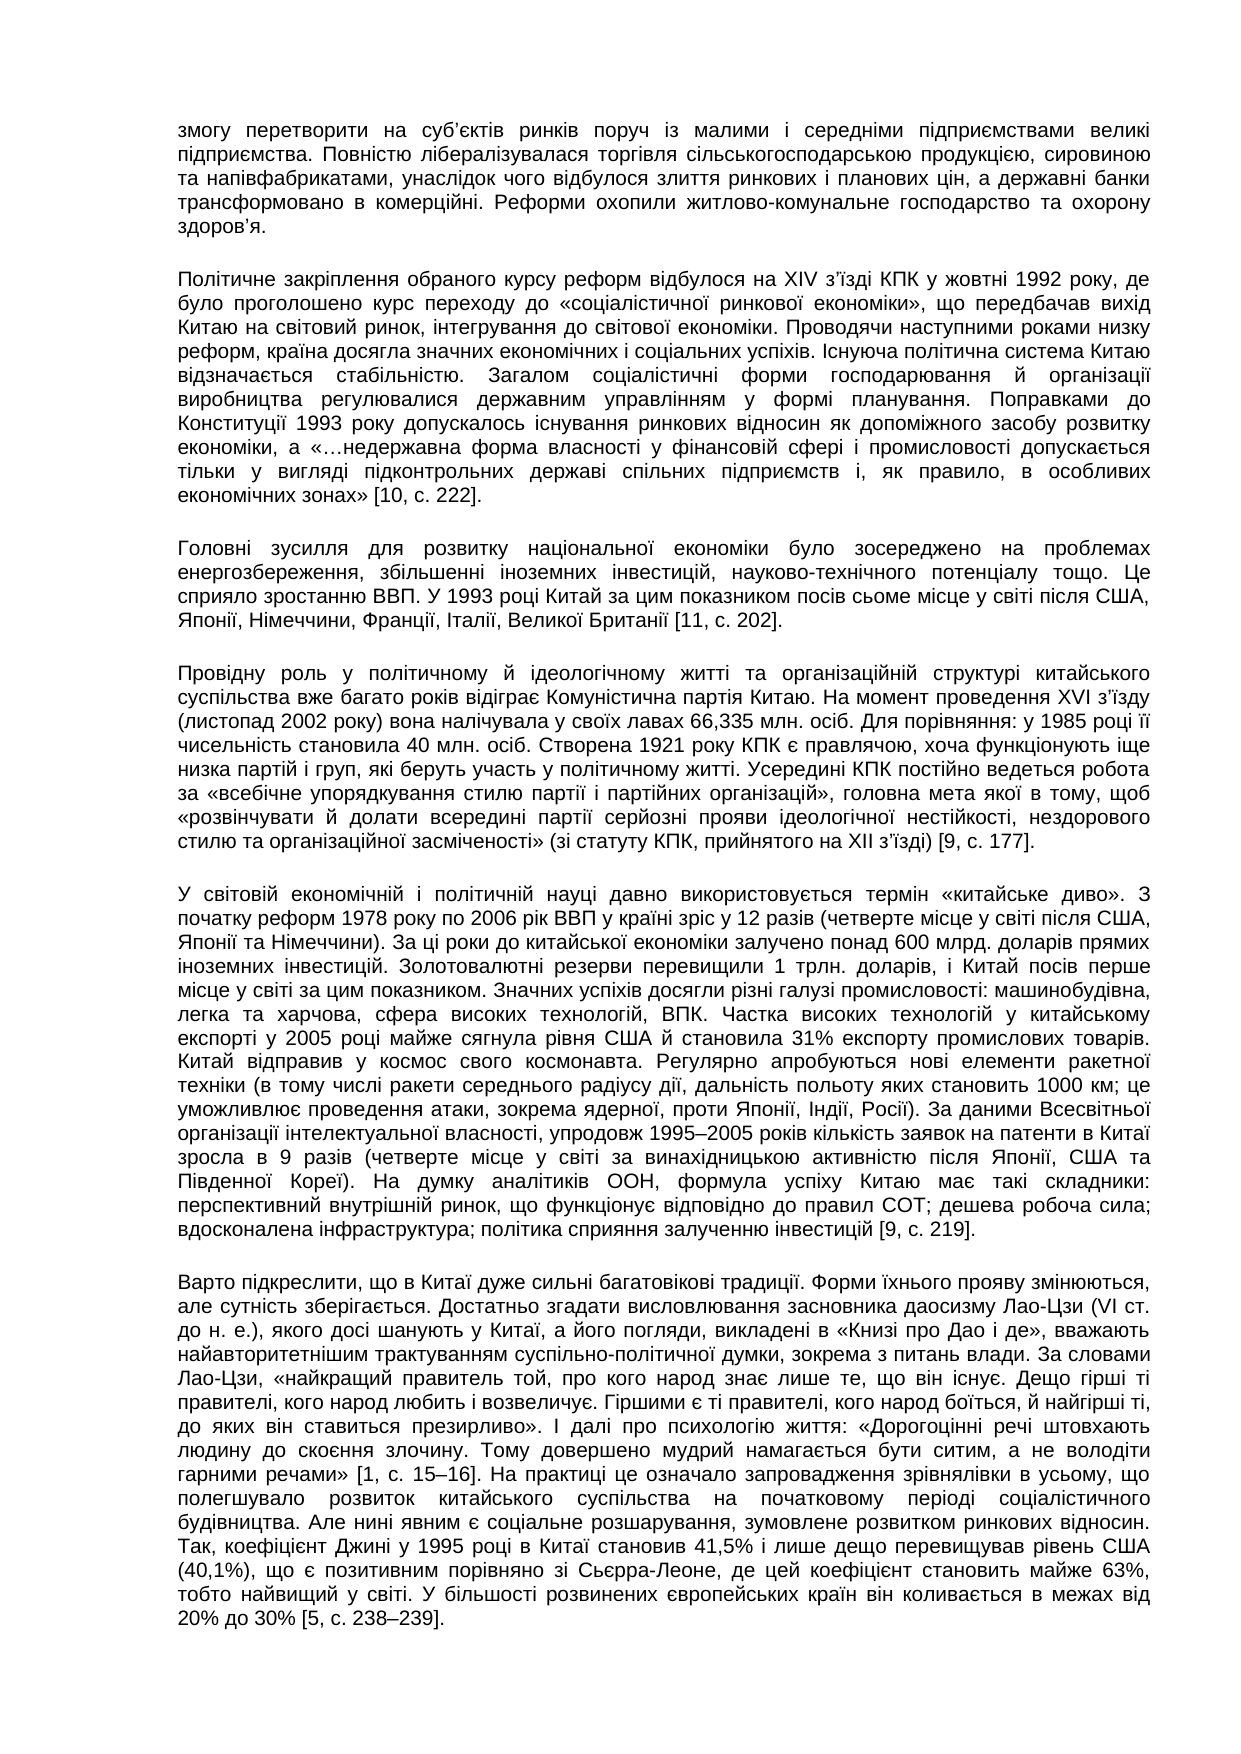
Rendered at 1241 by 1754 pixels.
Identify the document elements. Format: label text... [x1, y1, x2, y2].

text Політичне закріплення обраного курсу реформ відбулося на XIV з’їзді КПК у жовтні 1992 року, де було проголошено курс переходу до «соціалістичної ринкової економіки», що передбачав вихід Китаю на світовий ринок, інтегрування до світової економіки. Проводячи наступними роками низку реформ, країна досягла значних економічних і соціальних успіхів. Існуюча політична система Китаю відзначається стабільністю. Загалом соціалістичні форми господарювання й організації виробництва регулювалися державним управлінням у формі планування. Поправками до Конституції 1993 року допускалось існування ринкових відносин як допоміжного засобу розвитку економіки, а «…недержавна форма власності у фінансовій сфері і промисловості допускається тільки у вигляді підконтрольних державі спільних підприємств і, як правило, в особливих економічних зонах» [10, с. 222]. [177, 267, 1152, 507]
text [177, 118, 1152, 238]
text У світовій економічній і політичній науці давно використовується термін «китайське диво». З початку реформ 1978 року по 2006 рік ВВП у країні зріс у 12 разів (четверте місце у світі після США, Японії та Німеччини). За ці роки до китайської економіки залучено понад 600 млрд. доларів прямих іноземних інвестицій. Золотовалютні резерви перевищили 1 трлн. доларів, і Китай посів перше місце у світі за цим показником. Значних успіхів досягли різні галузі промисловості: машинобудівна, легка та харчова, сфера високих технологій, ВПК. Частка високих технологій у китайському експорті у 2005 році майже сягнула рівня США й становила 31% експорту промислових товарів. Китай відправив у космос свого космонавта. Регулярно апробуються нові елементи ракетної техніки (в тому числі ракети середнього радіусу дії, дальність польоту яких становить 1000 км; це уможливлює проведення атаки, зокрема ядерної, проти Японії, Індії, Росії). За даними Всесвітньої організації інтелектуальної власності, упродовж 1995–2005 років кількість заявок на патенти в Китаї зросла в 9 разів (четверте місце у світі за винахідницькою активністю після Японії, США та Південної Кореї). На думку аналітиків ООН, формула успіху Китаю має такі складники: перспективний внутрішній ринок, що функціонує відповідно до правил СОТ; дешева робоча сила; вдосконалена інфраструктура; політика сприяння залученню інвестицій [9, с. 219]. [177, 882, 1152, 1241]
text Провідну роль у політичному й ідеологічному житті та організаційній структурі китайського суспільства вже багато років відіграє Комуністична партія Китаю. На момент проведення XVI з’їзду (листопад 2002 року) вона налічувала у своїх лавах 66,335 млн. осіб. Для порівняння: у 1985 році її чисельність становила 40 млн. осіб. Створена 1921 року КПК є правлячою, хоча функціонують іще низка партій і груп, які беруть участь у політичному житті. Усередині КПК постійно ведеться робота за «всебічне упорядкування стилю партії і партійних організацій», головна мета якої в тому, щоб «розвінчувати й долати всередині партії серйозні прояви ідеологічної нестійкості, нездорового стилю та організаційної засміченості» (зі статуту КПК, прийнятого на XII з’їзді) [9, с. 177]. [177, 661, 1152, 852]
text Головні зусилля для розвитку національної економіки було зосереджено на проблемах енергозбереження, збільшенні іноземних інвестицій, науково-технічного потенціалу тощо. Це сприяло зростанню ВВП. У 1993 році Китай за цим показником посів сьоме місце у світі після США, Японії, Німеччини, Франції, Італії, Великої Британії [11, с. 202]. [177, 536, 1152, 632]
text Варто підкреслити, що в Китаї дуже сильні багатовікові традиції. Форми їхнього прояву змінюються, але сутність зберігається. Достатньо згадати висловлювання засновника даосизму Лао-Цзи (VI ст. до н. е.), якого досі шанують у Китаї, а його погляди, викладені в «Книзі про Дао і де», вважають найавторитетнішим трактуванням суспільно-політичної думки, зокрема з питань влади. За словами Лао-Цзи, «найкращий правитель той, про кого народ знає лише те, що він існує. Дещо гірші ті правителі, кого народ любить і возвеличує. Гіршими є ті правителі, кого народ боїться, й найгірші ті, до яких він ставиться презирливо». І далі про психологію життя: «Дорогоцінні речі штовхають людину до скоєння злочину. Тому довершено мудрий намагається бути ситим, а не володіти гарними речами» [1, с. 15–16]. На практиці це означало запровадження зрівнялівки в усьому, що полегшувало розвиток китайського суспільства на початковому періоді соціалістичного будівництва. Але нині явним є соціальне розшарування, зумовлене розвитком ринкових відносин. Так, коефіцієнт Джині у 1995 році в Китаї становив 41,5% і лише дещо перевищував рівень США (40,1%), що є позитивним порівняно зі Сьєрра-Леоне, де цей коефіцієнт становить майже 63%, тобто найвищий у світі. У більшості розвинених європейських країн він коливається в межах від 20% до 30% [5, с. 238–239]. [177, 1270, 1152, 1629]
